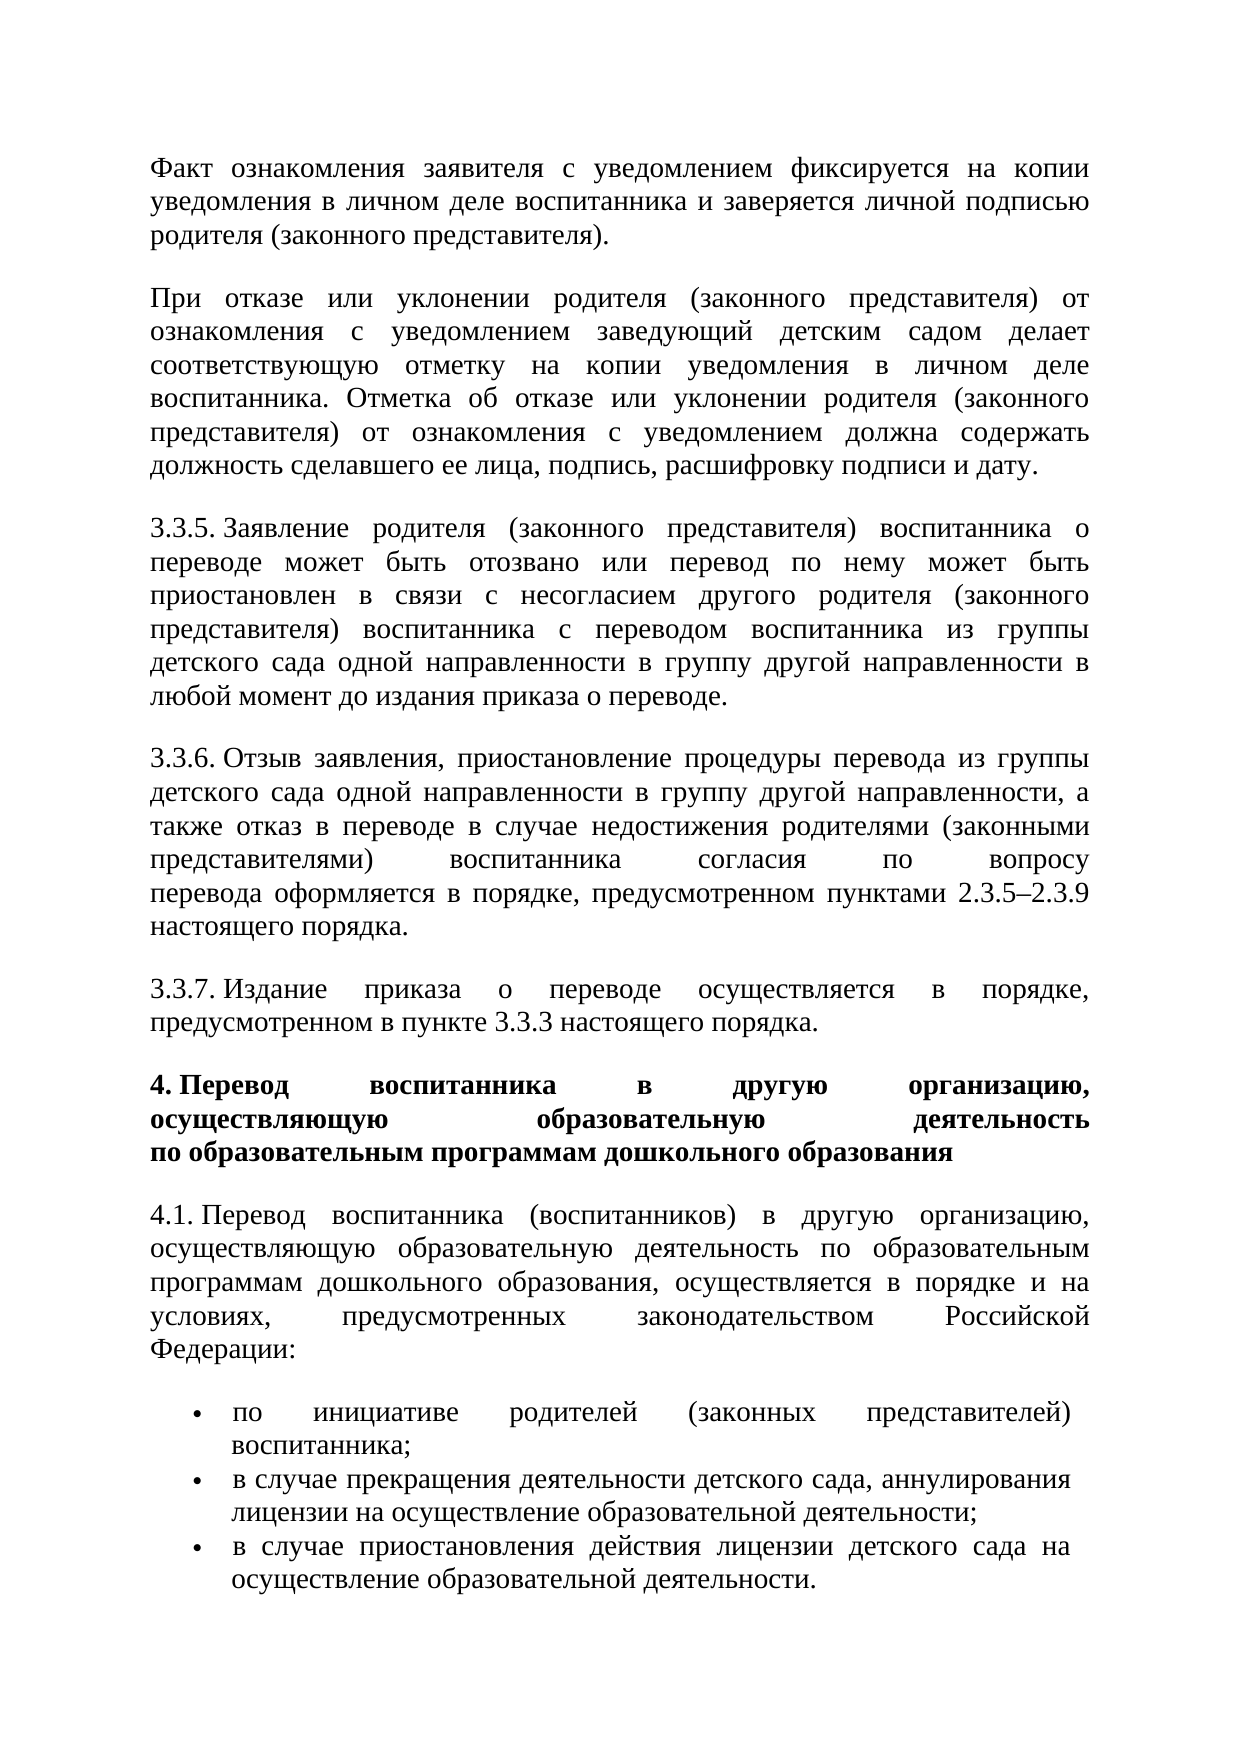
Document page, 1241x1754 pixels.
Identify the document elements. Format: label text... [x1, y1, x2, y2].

list по инициативе родителей (законных представителей) воспитанника; [194, 1394, 1071, 1461]
text 3.3.6. Отзыв заявления, приостановление процедуры перевода из группы детского сада одной направленности в группу другой направленности, а также отказ в переводе в случае недостижения родителями (законными представителями) воспитанника согласия по вопросу перевода оформляется в порядке, предусмотренном пунктами 2.3.5–2.3.9 настоящего порядка. [150, 741, 1090, 942]
text Факт ознакомления заявителя с уведомлением фиксируется на копии уведомления в личном деле воспитанника и заверяется личной подписью родителя (законного представителя). [150, 150, 1090, 251]
text При отказе или уклонении родителя (законного представителя) от ознакомления с уведомлением заведующий детским садом делает соответствующую отметку на копии уведомления в личном деле воспитанника. Отметка об отказе или уклонении родителя (законного представителя) от ознакомления с уведомлением должна содержать должность сделавшего ее лица, подпись, расшифровку подписи и дату. [150, 280, 1090, 481]
text 4.1. Перевод воспитанника (воспитанников) в другую организацию, осуществляющую образовательную деятельность по образовательным программам дошкольного образования, осуществляется в порядке и на условиях, предусмотренных законодательством Российской Федерации: [150, 1197, 1090, 1365]
text 4. Перевод воспитанника в другую организацию, осуществляющую образовательную деятельность по образовательным программам дошкольного образования [150, 1067, 1090, 1168]
list в случае прекращения деятельности детского сада, аннулирования лицензии на осуществление образовательной деятельности; [194, 1461, 1071, 1528]
text 3.3.7. Издание приказа о переводе осуществляется в порядке, предусмотренном в пункте 3.3.3 настоящего порядка. [150, 971, 1090, 1038]
text 3.3.5. Заявление родителя (законного представителя) воспитанника о переводе может быть отозвано или перевод по нему может быть приостановлен в связи с несогласием другого родителя (законного представителя) воспитанника с переводом воспитанника из группы детского сада одной направленности в группу другой направленности в любой момент до издания приказа о переводе. [150, 510, 1090, 711]
